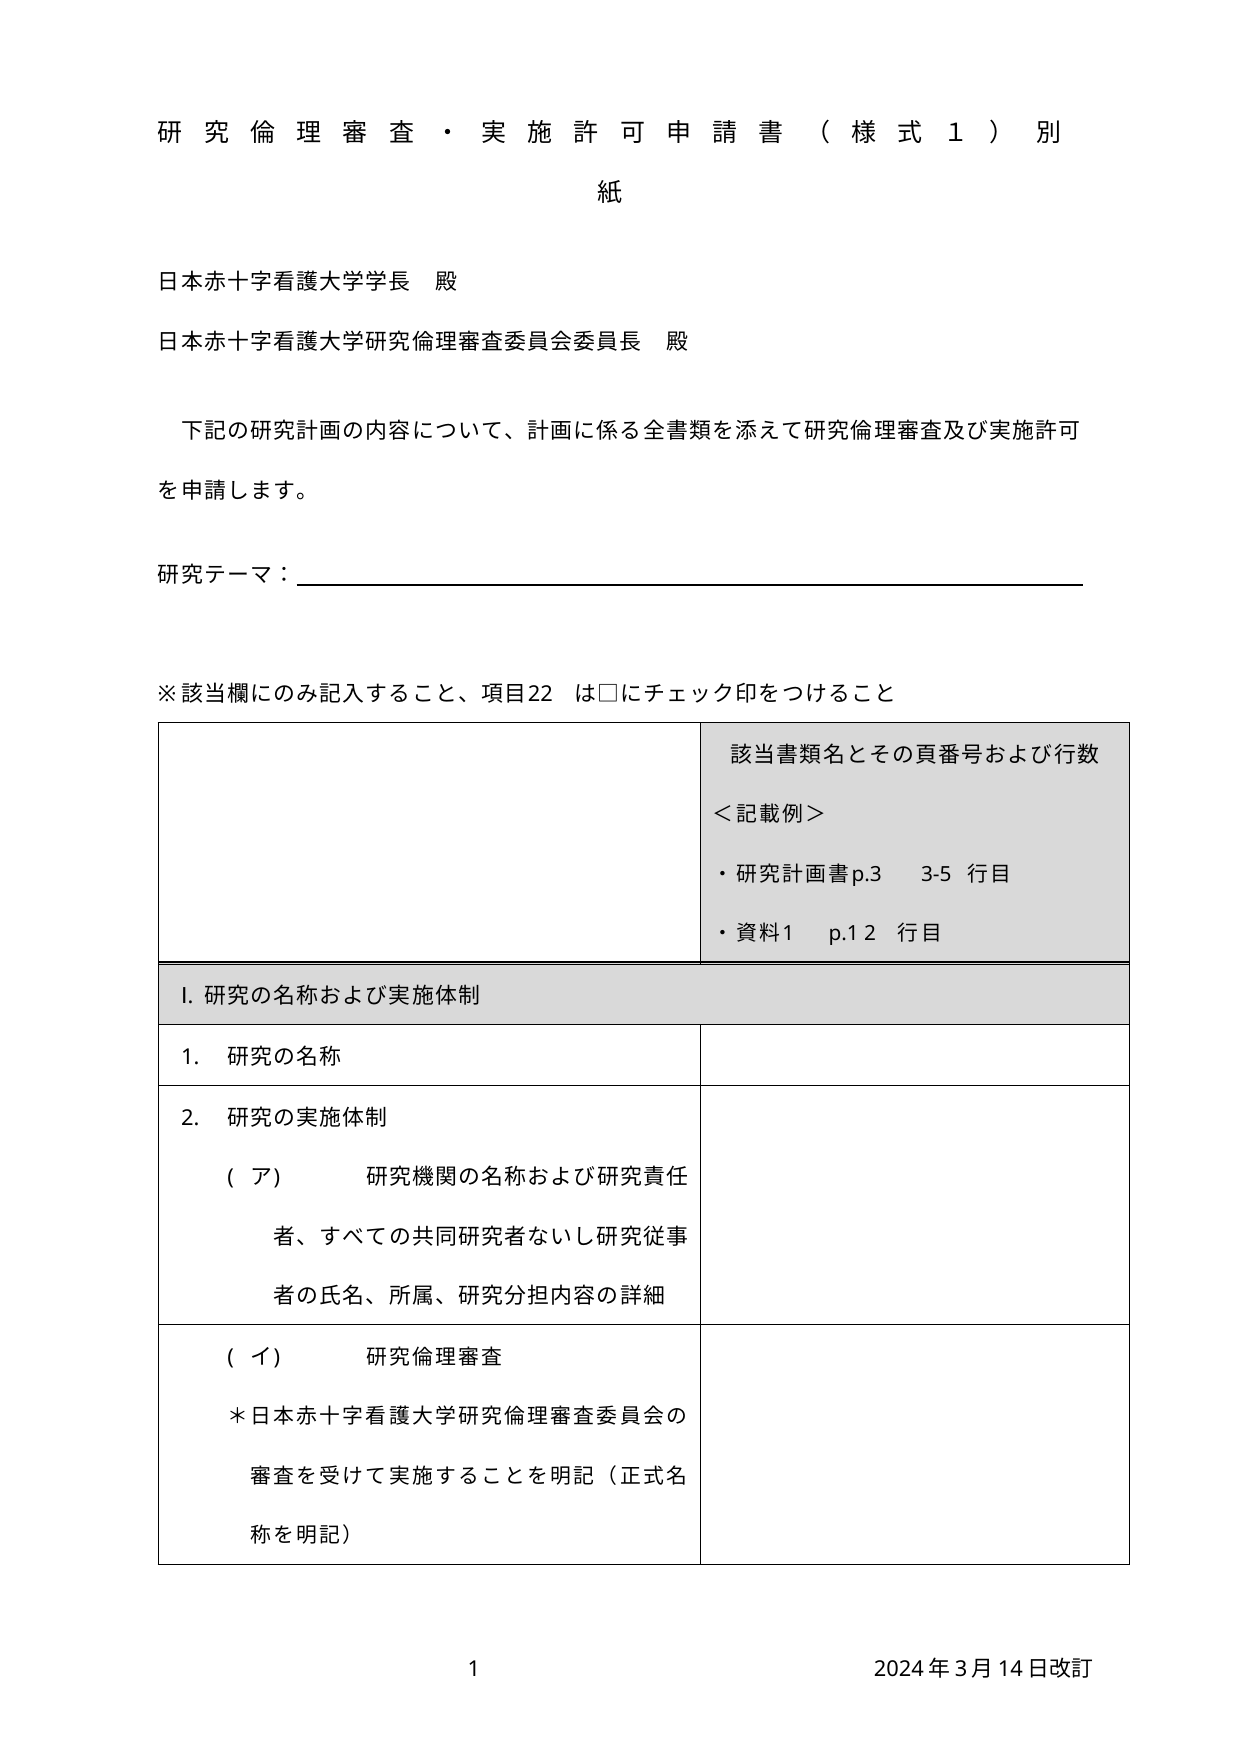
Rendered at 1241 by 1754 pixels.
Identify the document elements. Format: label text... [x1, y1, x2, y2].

table_header [159, 723, 700, 961]
table_cell 研究の実施体制 研究機関の名称および研究責任者、すべての共同研究者ないし研究従事者の氏名、所属、研究分担内容の詳細 [159, 1086, 700, 1324]
text ※該当欄にのみ記入すること、項目22は□にチェック印をつけること [158, 662, 1083, 722]
table_cell 研究の名称 [159, 1025, 700, 1085]
text 研究テーマ： [158, 543, 1083, 603]
text 日本赤十字看護大学研究倫理審査委員会委員長 殿 [158, 310, 1083, 369]
table_cell [701, 1025, 1129, 1085]
table_header 該当書類名とその頁番号および行数 ＜記載例＞ ・研究計画書p.3 3-5行目 ・資料1 p.1 2行目 [701, 723, 1129, 961]
table_cell Ⅰ. 研究の名称および実施体制 [159, 965, 1129, 1024]
text 日本赤十字看護大学学長 殿 [158, 250, 1083, 310]
text 下記の研究計画の内容について、計画に係る全書類を添えて研究倫理審査及び実施許可を申請します。 [158, 399, 1083, 518]
text 研究倫理審査・実施許可申請書（様式１）別紙 [158, 101, 1083, 220]
table_cell [701, 1086, 1129, 1324]
table_cell [701, 1325, 1129, 1563]
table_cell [159, 1325, 700, 1563]
